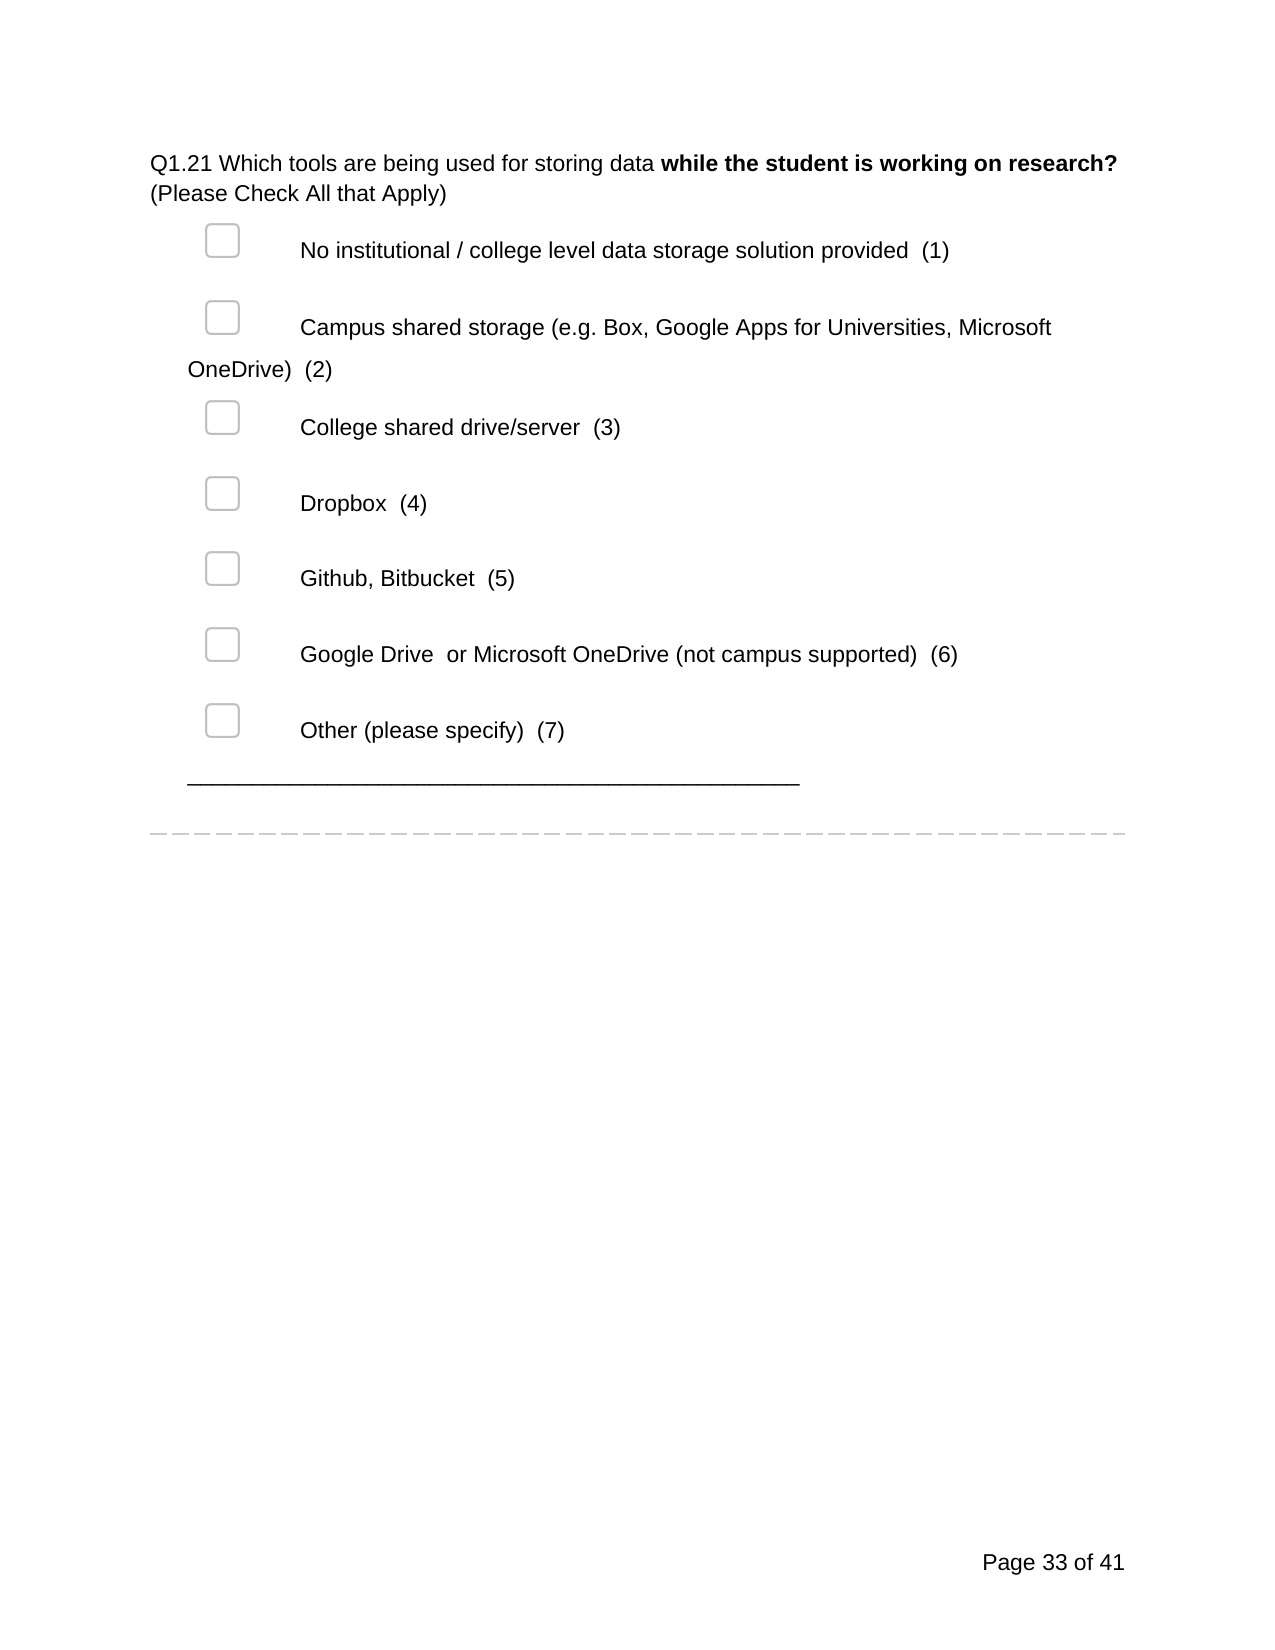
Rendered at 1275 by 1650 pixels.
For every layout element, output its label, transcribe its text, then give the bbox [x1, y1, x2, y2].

list College shared drive/server (3) [187, 386, 1125, 452]
list No institutional / college level data storage solution provided (1) [187, 210, 1125, 276]
list Campus shared storage (e.g. Box, Google Apps for Universities, Microsoft OneDrive) (2) [187, 286, 1125, 383]
list Google Drive or Microsoft OneDrive (not campus supported) (6) [187, 614, 1125, 680]
list Other (please specify) (7) ________________________________________________ [187, 690, 1125, 786]
list Dropbox (4) [187, 462, 1125, 528]
text Q1.21 Which tools are being used for storing data while the student is working on research? (Please Check All that Apply) [150, 150, 1125, 207]
list Github, Bitbucket (5) [187, 538, 1125, 604]
